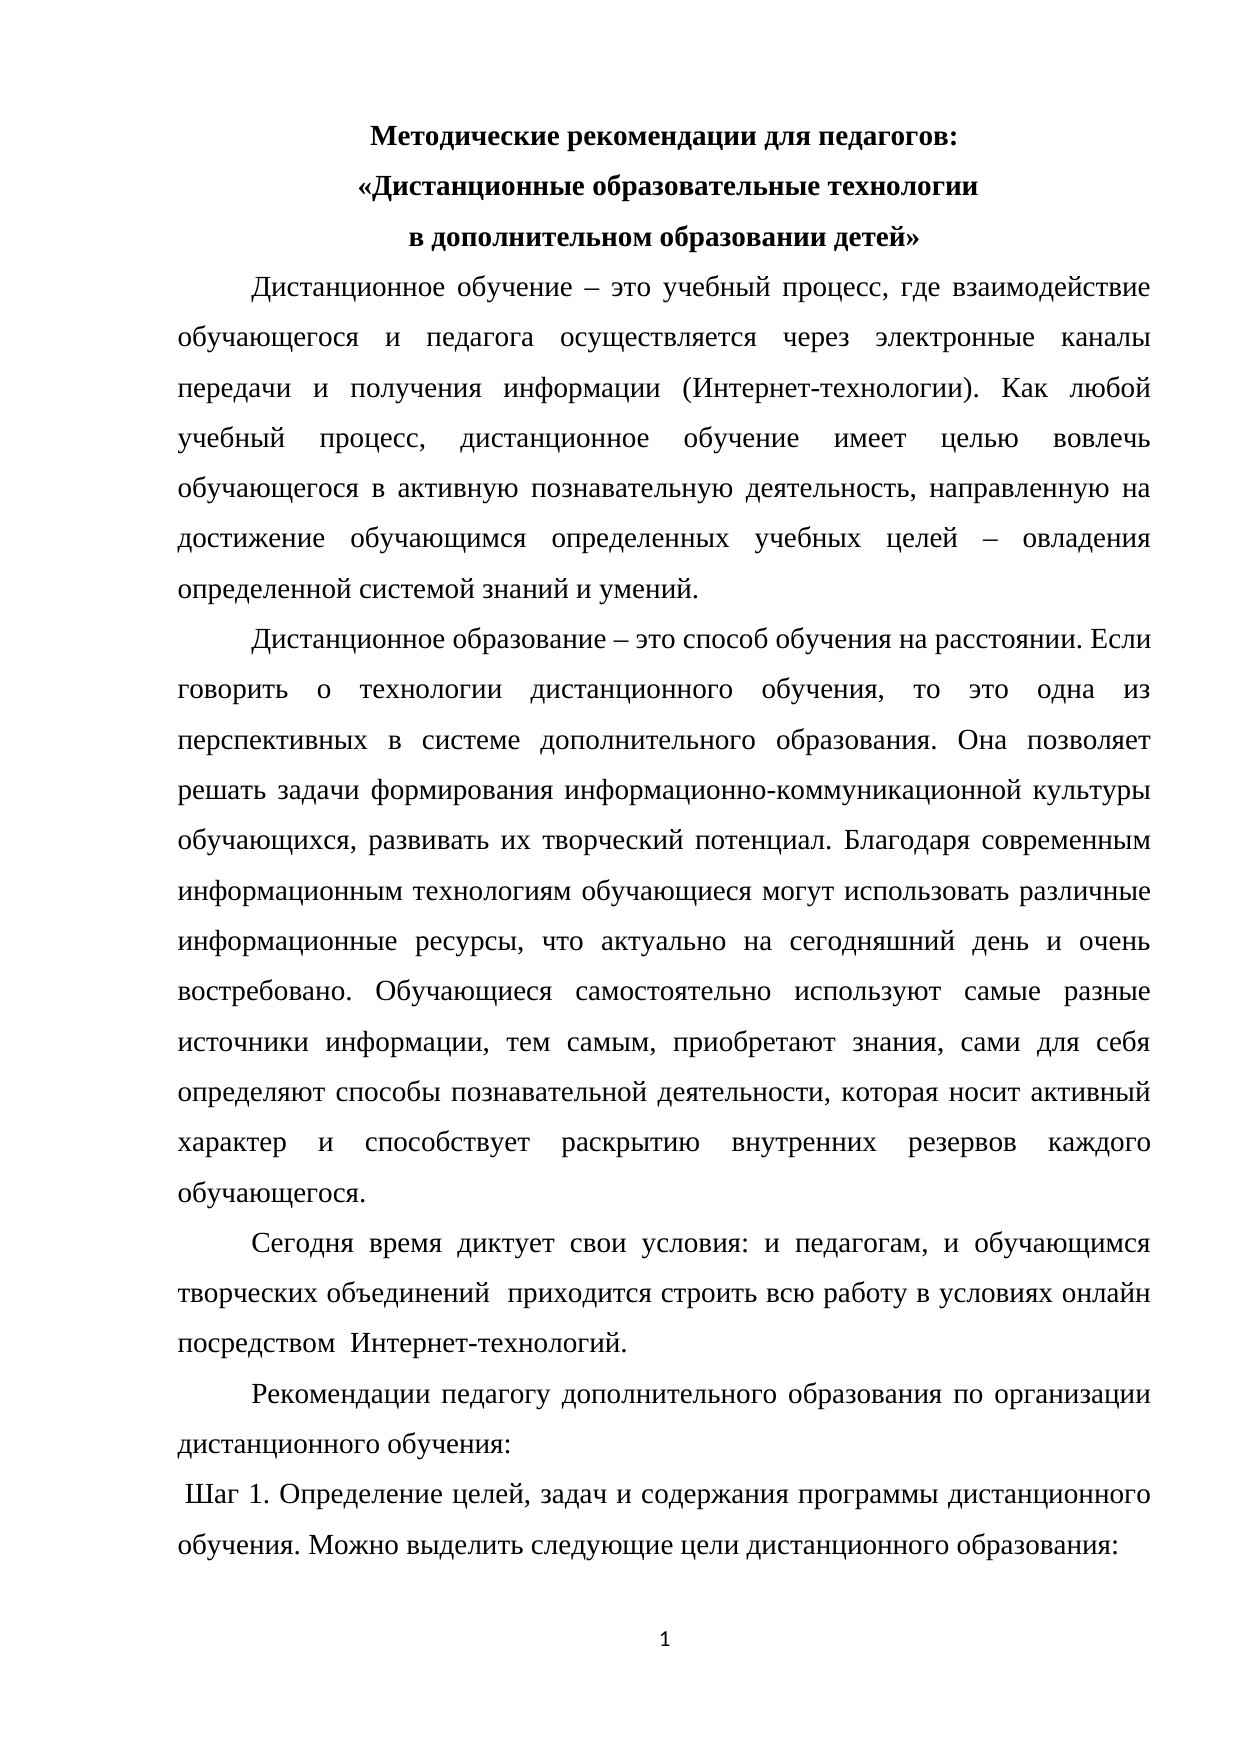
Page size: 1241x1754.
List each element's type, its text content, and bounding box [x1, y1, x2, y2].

text Шаг 1. Определение целей, задач и содержания программы дистанционного обучения. Можно выделить следующие цели дистанционного образования: [177, 1477, 1152, 1560]
text Рекомендации педагогу дополнительного образования по организации дистанционного обучения: [177, 1376, 1152, 1460]
text в дополнительном образовании детей» [177, 219, 1152, 252]
text Методические рекомендации для педагогов: [177, 118, 1152, 152]
text Дистанционное обучение – это учебный процесс, где взаимодействие обучающегося и педагога осуществляется через электронные каналы передачи и получения информации (Интернет-технологии). Как любой учебный процесс, дистанционное обучение имеет целью вовлечь обучающегося в активную познавательную деятельность, направленную на достижение обучающимся определенных учебных целей – овладения определенной системой знаний и умений. [177, 269, 1152, 604]
text Дистанционное образование – это способ обучения на расстоянии. Если говорить о технологии дистанционного обучения, то это одна из перспективных в системе дополнительного образования. Она позволяет решать задачи формирования информационно-коммуникационной культуры обучающихся, развивать их творческий потенциал. Благодаря современным информационным технологиям обучающиеся могут использовать различные информационные ресурсы, что актуально на сегодняшний день и очень востребовано. Обучающиеся самостоятельно используют самые разные источники информации, тем самым, приобретают знания, сами для себя определяют способы познавательной деятельности, которая носит активный характер и способствует раскрытию внутренних резервов каждого обучающегося. [177, 621, 1152, 1208]
text Сегодня время диктует свои условия: и педагогам, и обучающимся творческих объединений приходится строить всю работу в условиях онлайн посредством Интернет-технологий. [177, 1225, 1152, 1359]
text «Дистанционные образовательные технологии [177, 168, 1152, 202]
